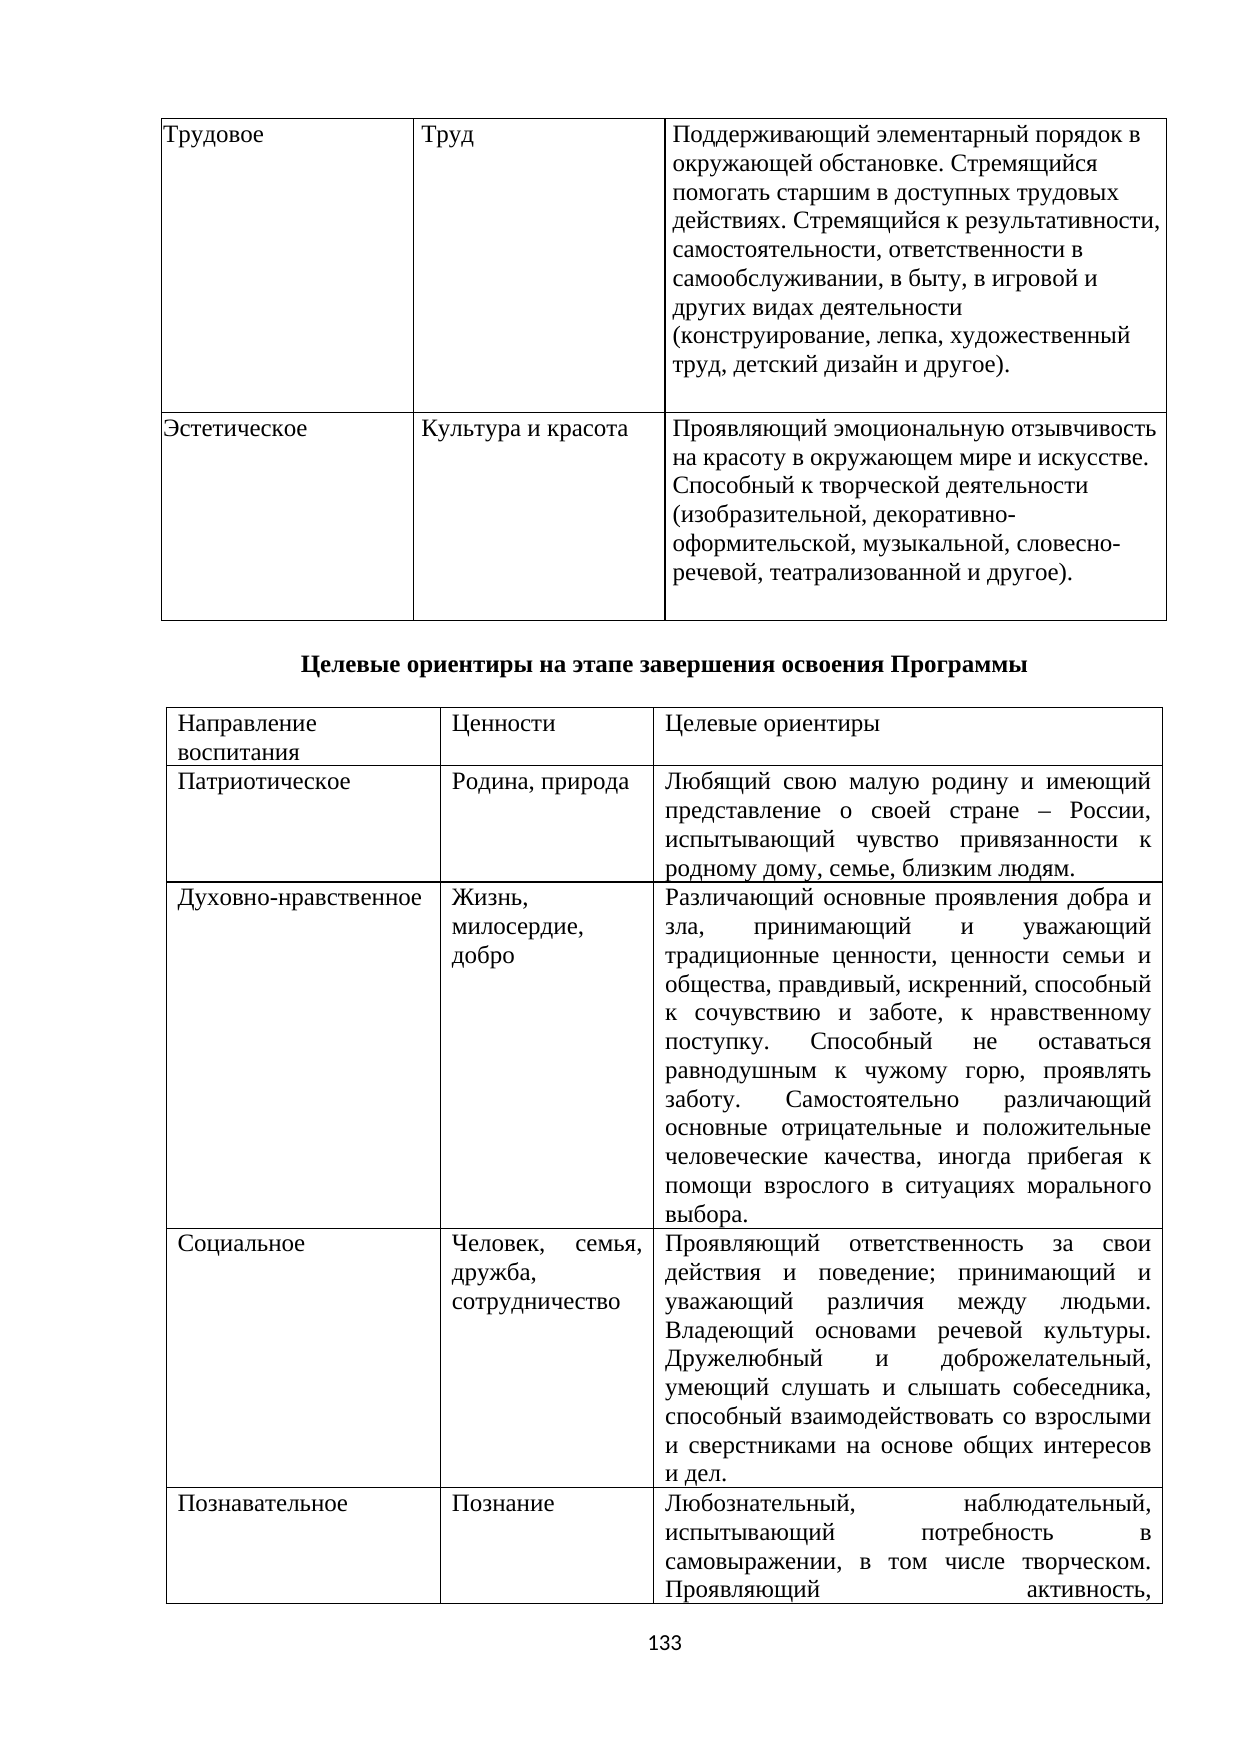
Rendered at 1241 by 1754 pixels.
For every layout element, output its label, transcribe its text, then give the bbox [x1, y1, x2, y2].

text Целевые ориентиры на этапе завершения освоения Программы [177, 649, 1152, 678]
table_cell Различающий основные проявления добра и зла, принимающий и уважающий традиционные ценности, ценности семьи и общества, правдивый, искренний, способный к сочувствию и заботе, к нравственному поступку. Способный не оставаться равнодушным к чужому горю, проявлять заботу. Самостоятельно различающий основные отрицательные и положительные человеческие качества, иногда прибегая к помощи взрослого в ситуациях морального выбора. [654, 883, 1162, 1227]
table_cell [654, 1488, 1162, 1603]
table_cell Человек, семья, дружба, сотрудничество [441, 1229, 653, 1487]
table_cell Проявляющий ответственность за свои действия и поведение; принимающий и уважающий различия между людьми. Владеющий основами речевой культуры. Дружелюбный и доброжелательный, умеющий слушать и слышать собеседника, способный взаимодействовать со взрослыми и сверстниками на основе общих интересов и дел. [654, 1229, 1162, 1487]
table_cell Патриотическое [167, 766, 440, 881]
table_cell Родина, природа [441, 766, 653, 881]
table_header Ценности [441, 708, 653, 765]
table_cell Любящий свою малую родину и имеющий представление о своей стране – России, испытывающий чувство привязанности к родному дому, семье, близким людям. [654, 766, 1162, 881]
table_cell Социальное [167, 1229, 440, 1487]
table_cell Познание [441, 1488, 653, 1603]
table_cell Культура и красота [414, 413, 664, 619]
table_cell Жизнь, милосердие, добро [441, 883, 653, 1227]
table_cell Познавательное [167, 1488, 440, 1603]
table_header Труд [414, 119, 664, 412]
table_cell Духовно-нравственное [167, 883, 440, 1227]
table_header Направление воспитания [167, 708, 440, 765]
table_cell Проявляющий эмоциональную отзывчивость на красоту в окружающем мире и искусстве. Способный к творческой деятельности (изобразительной, декоративно- оформительской, музыкальной, словесно- речевой, театрализованной и другое). [666, 413, 1166, 619]
table_cell Эстетическое [162, 413, 413, 619]
table_header Трудовое [162, 119, 413, 412]
table_header Целевые ориентиры [654, 708, 1162, 765]
table_header Поддерживающий элементарный порядок в окружающей обстановке. Стремящийся помогать старшим в доступных трудовых действиях. Стремящийся к результативности, самостоятельности, ответственности в самообслуживании, в быту, в игровой и других видах деятельности (конструирование, лепка, художественный труд, детский дизайн и другое). [666, 119, 1166, 412]
